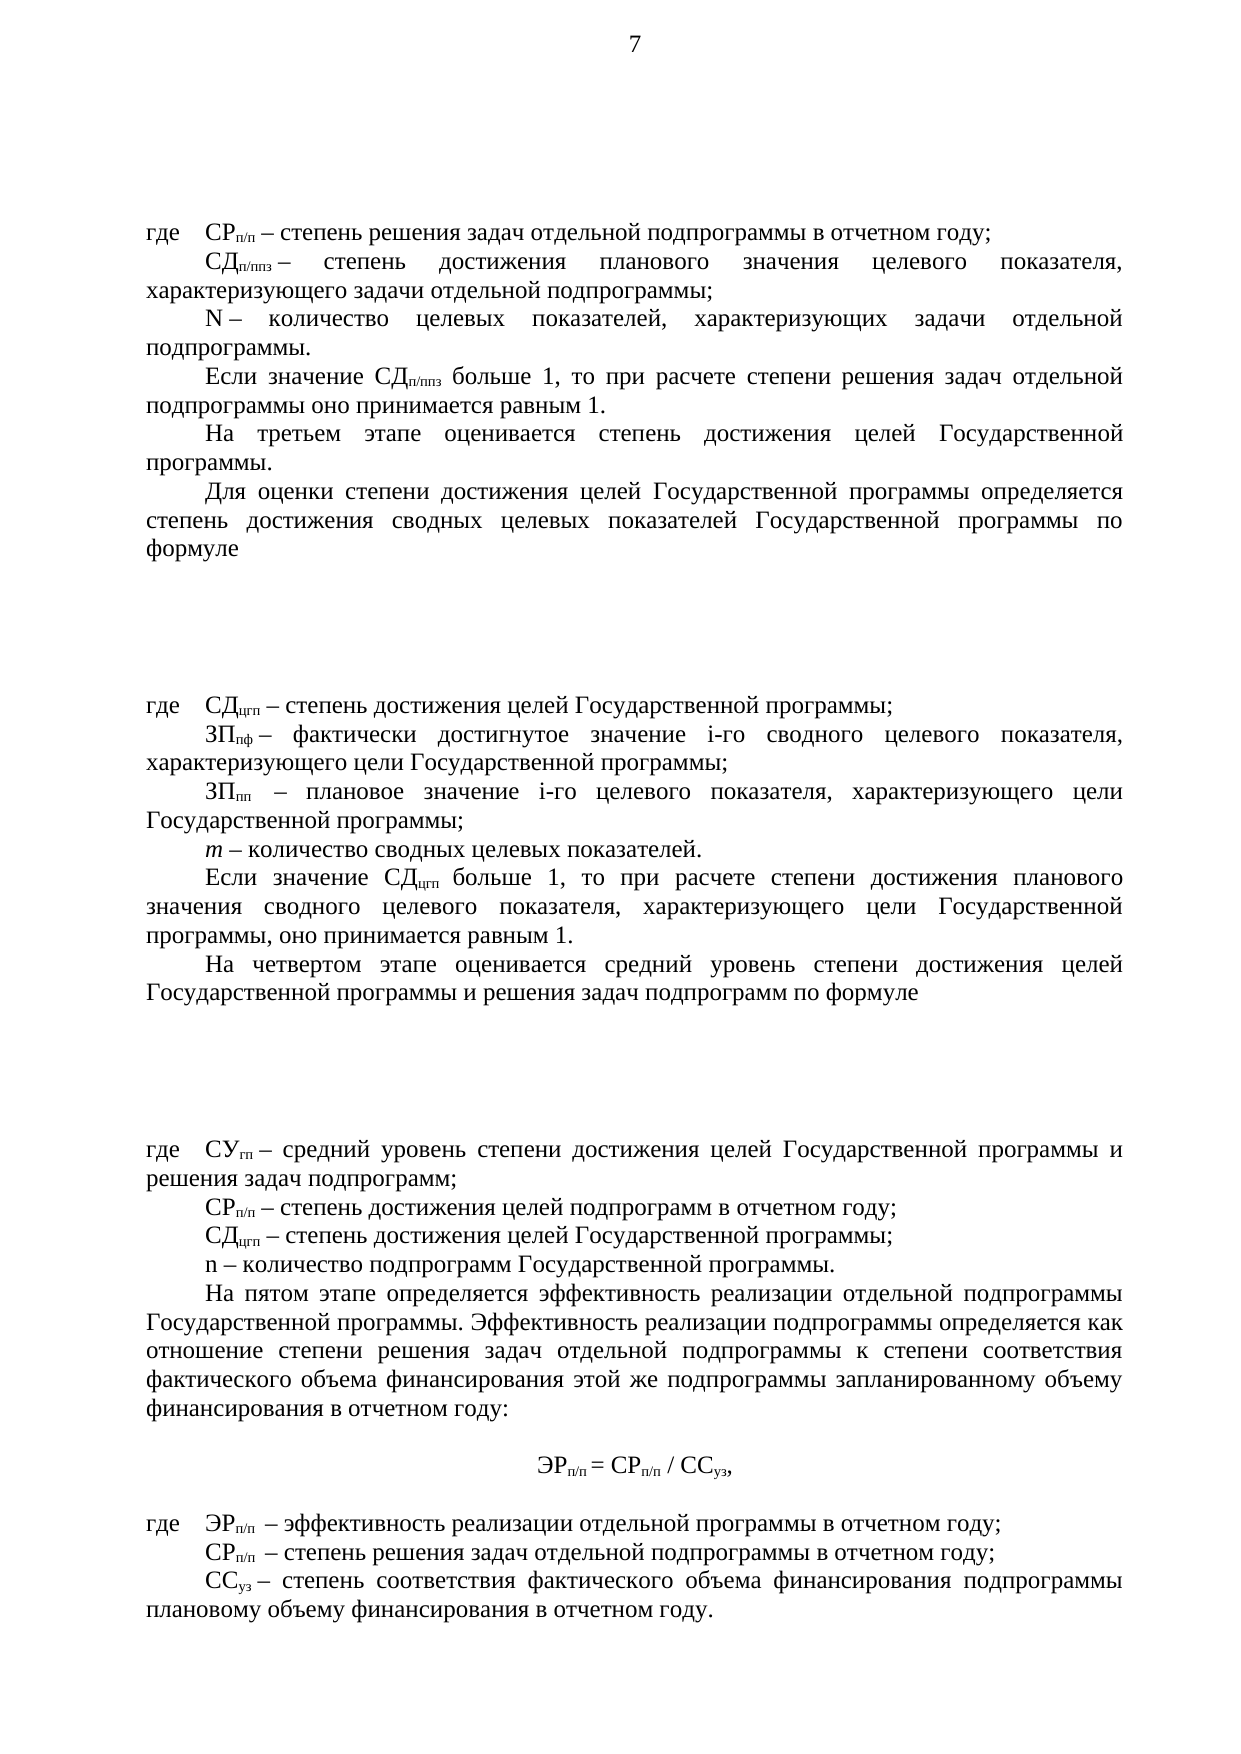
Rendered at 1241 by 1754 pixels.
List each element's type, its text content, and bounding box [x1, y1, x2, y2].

text Для оценки степени достижения целей Государственной программы определяется степень достижения сводных целевых показателей Государственной программы по формуле [146, 476, 1123, 562]
text где СДцгп – степень достижения целей Государственной программы; [146, 690, 1123, 719]
text ССуз – степень соответствия фактического объема финансирования подпрограммы плановому объему финансирования в отчетном году. [146, 1565, 1123, 1623]
text На четвертом этапе оценивается средний уровень степени достижения целей Государственной программы и решения задач подпрограмм по формуле [146, 949, 1123, 1006]
text На пятом этапе определяется эффективность реализации отдельной подпрограммы Государственной программы. Эффективность реализации подпрограммы определяется как отношение степени решения задач отдельной подпрограммы к степени соответствия фактического объема финансирования этой же подпрограммы запланированному объему финансирования в отчетном году: [146, 1278, 1123, 1422]
text CPп/п – степень решения задач отдельной подпрограммы в отчетном году; [146, 1537, 1123, 1565]
text На третьем этапе оценивается степень достижения целей Государственной программы. [146, 418, 1123, 476]
text Если значение СДцгп больше 1, то при расчете степени достижения планового значения сводного целевого показателя, характеризующего цели Государственной программы, оно принимается равным 1. [146, 862, 1123, 949]
text СДп/ппз – степень достижения планового значения целевого показателя, характеризующего задачи отдельной подпрограммы; [146, 246, 1123, 303]
text СДцгп – степень достижения целей Государственной программы; [146, 1220, 1123, 1249]
text ЭРп/п = СРп/п / ССуз, [146, 1450, 1123, 1479]
text ЗПпп – плановое значение і-го целевого показателя, характеризующего цели Государственной программы; [146, 776, 1123, 834]
text CPп/п – степень достижения целей подпрограмм в отчетном году; [146, 1192, 1123, 1220]
text N – количество целевых показателей, характеризующих задачи отдельной подпрограммы. [146, 303, 1123, 361]
text m – количество сводных целевых показателей. [146, 834, 1123, 862]
text где CPп/п – степень решения задач отдельной подпрограммы в отчетном году; [146, 217, 1123, 246]
text где ЭРп/п – эффективность реализации отдельной программы в отчетном году; [146, 1508, 1123, 1537]
text Если значение СДп/ппз больше 1, то при расчете степени решения задач отдельной подпрограммы оно принимается равным 1. [146, 361, 1123, 418]
text ЗПпф – фактически достигнутое значение і-го сводного целевого показателя, характеризующего цели Государственной программы; [146, 719, 1123, 776]
text n – количество подпрограмм Государственной программы. [146, 1249, 1123, 1278]
text где СУгп – средний уровень степени достижения целей Государственной программы и решения задач подпрограмм; [146, 1134, 1123, 1192]
